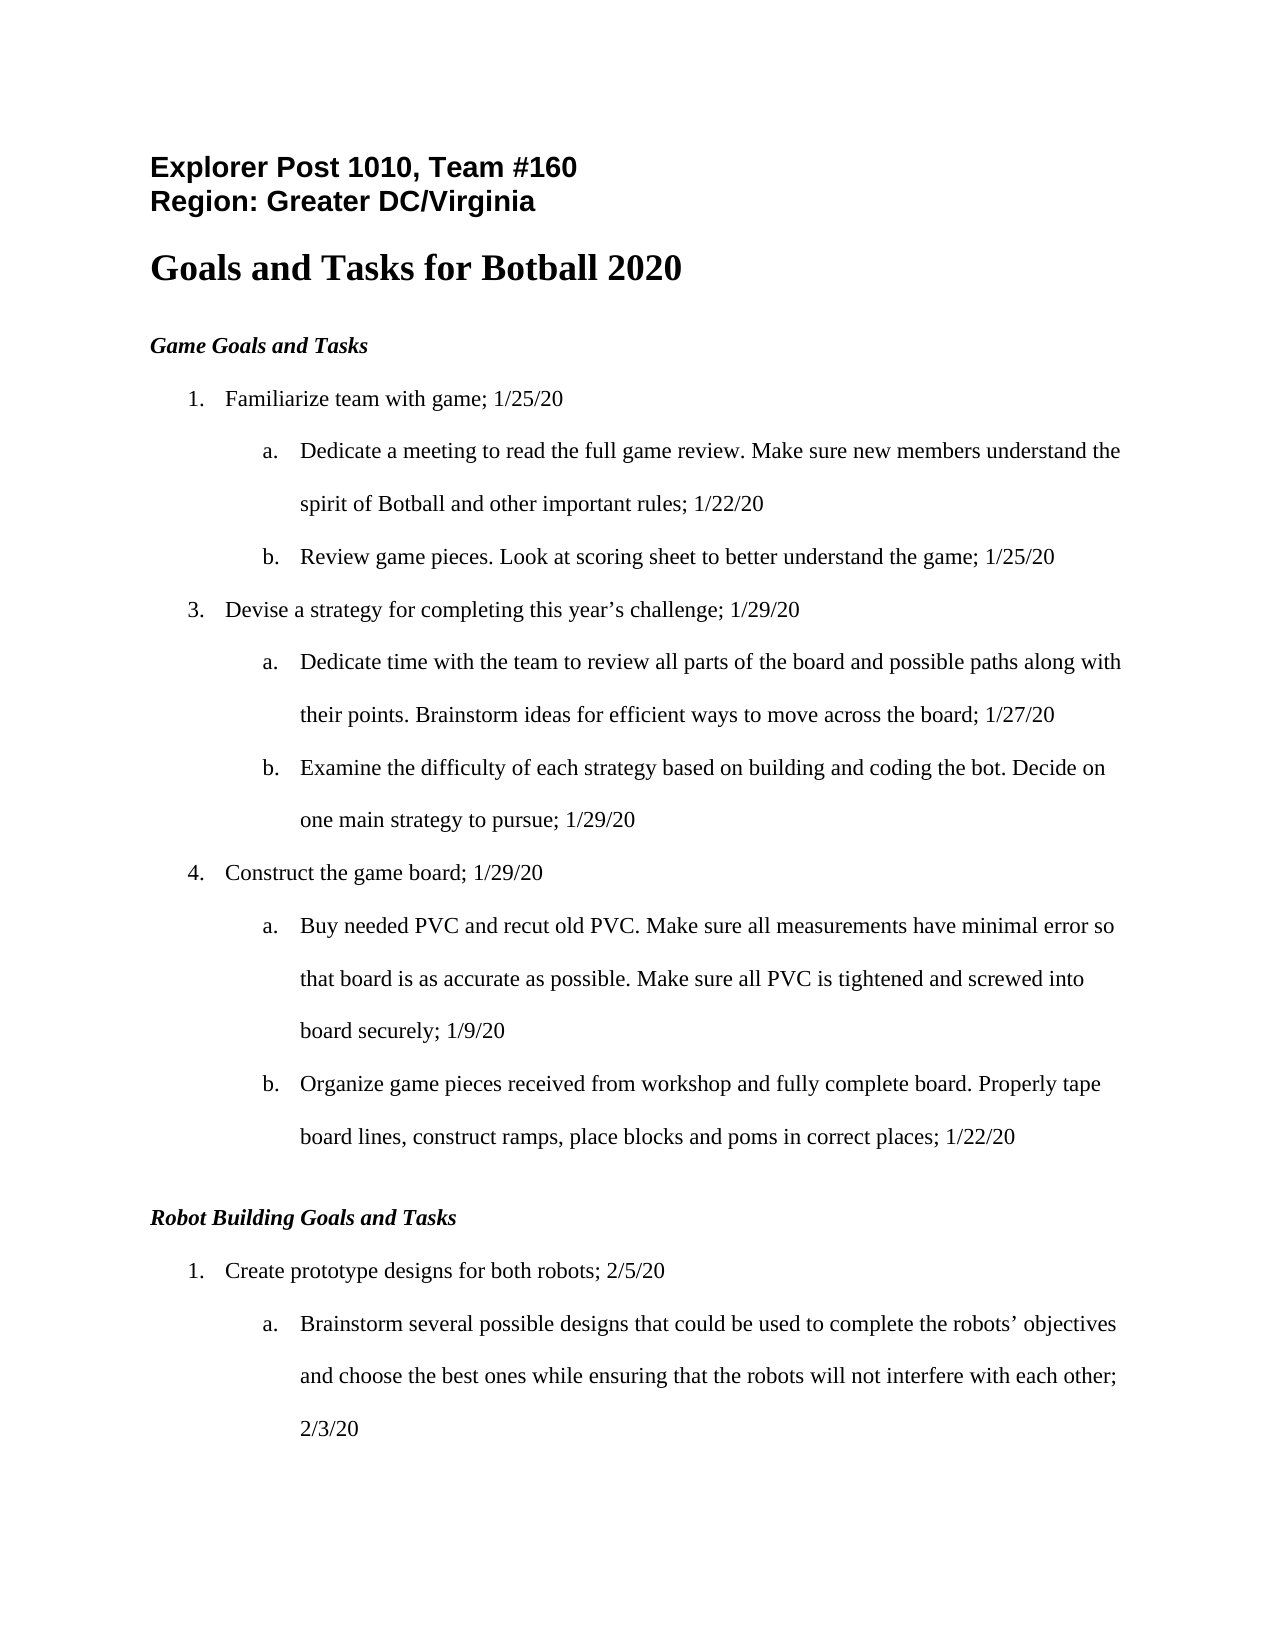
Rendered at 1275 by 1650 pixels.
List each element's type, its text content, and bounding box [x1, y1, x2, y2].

list Brainstorm several possible designs that could be used to complete the robots’ objectives and choose the best ones while ensuring that the robots will not interfere with each other; 2/3/20 [262, 1309, 1125, 1441]
list Devise a strategy for completing this year’s challenge; 1/29/20 [187, 596, 1125, 622]
text Explorer Post 1010, Team #160 [150, 150, 1125, 183]
list Dedicate time with the team to review all parts of the board and possible paths along with their points. Brainstorm ideas for efficient ways to move across the board; 1/27/20 [262, 648, 1125, 727]
list Familiarize team with game; 1/25/20 [187, 385, 1125, 411]
text Game Goals and Tasks [150, 332, 1125, 358]
list Organize game pieces received from workshop and fully complete board. Properly tape board lines, construct ramps, place blocks and poms in correct places; 1/22/20 [262, 1070, 1125, 1149]
list Construct the game board; 1/29/20 [187, 859, 1125, 886]
list Buy needed PVC and recut old PVC. Make sure all measurements have minimal error so that board is as accurate as possible. Make sure all PVC is tightened and screwed into board securely; 1/9/20 [262, 912, 1125, 1044]
list Create prototype designs for both robots; 2/5/20 [187, 1257, 1125, 1283]
text Goals and Tasks for Botball 2020 [150, 246, 1125, 289]
text Region: Greater DC/Virginia [150, 183, 1125, 217]
list Review game pieces. Look at scoring sheet to better understand the game; 1/25/20 [262, 543, 1125, 569]
text Robot Building Goals and Tasks [150, 1204, 1125, 1231]
list Examine the difficulty of each strategy based on building and coding the bot. Decide on one main strategy to pursue; 1/29/20 [262, 754, 1125, 833]
list Dedicate a meeting to read the full game review. Make sure new members understand the spirit of Botball and other important rules; 1/22/20 [262, 437, 1125, 517]
